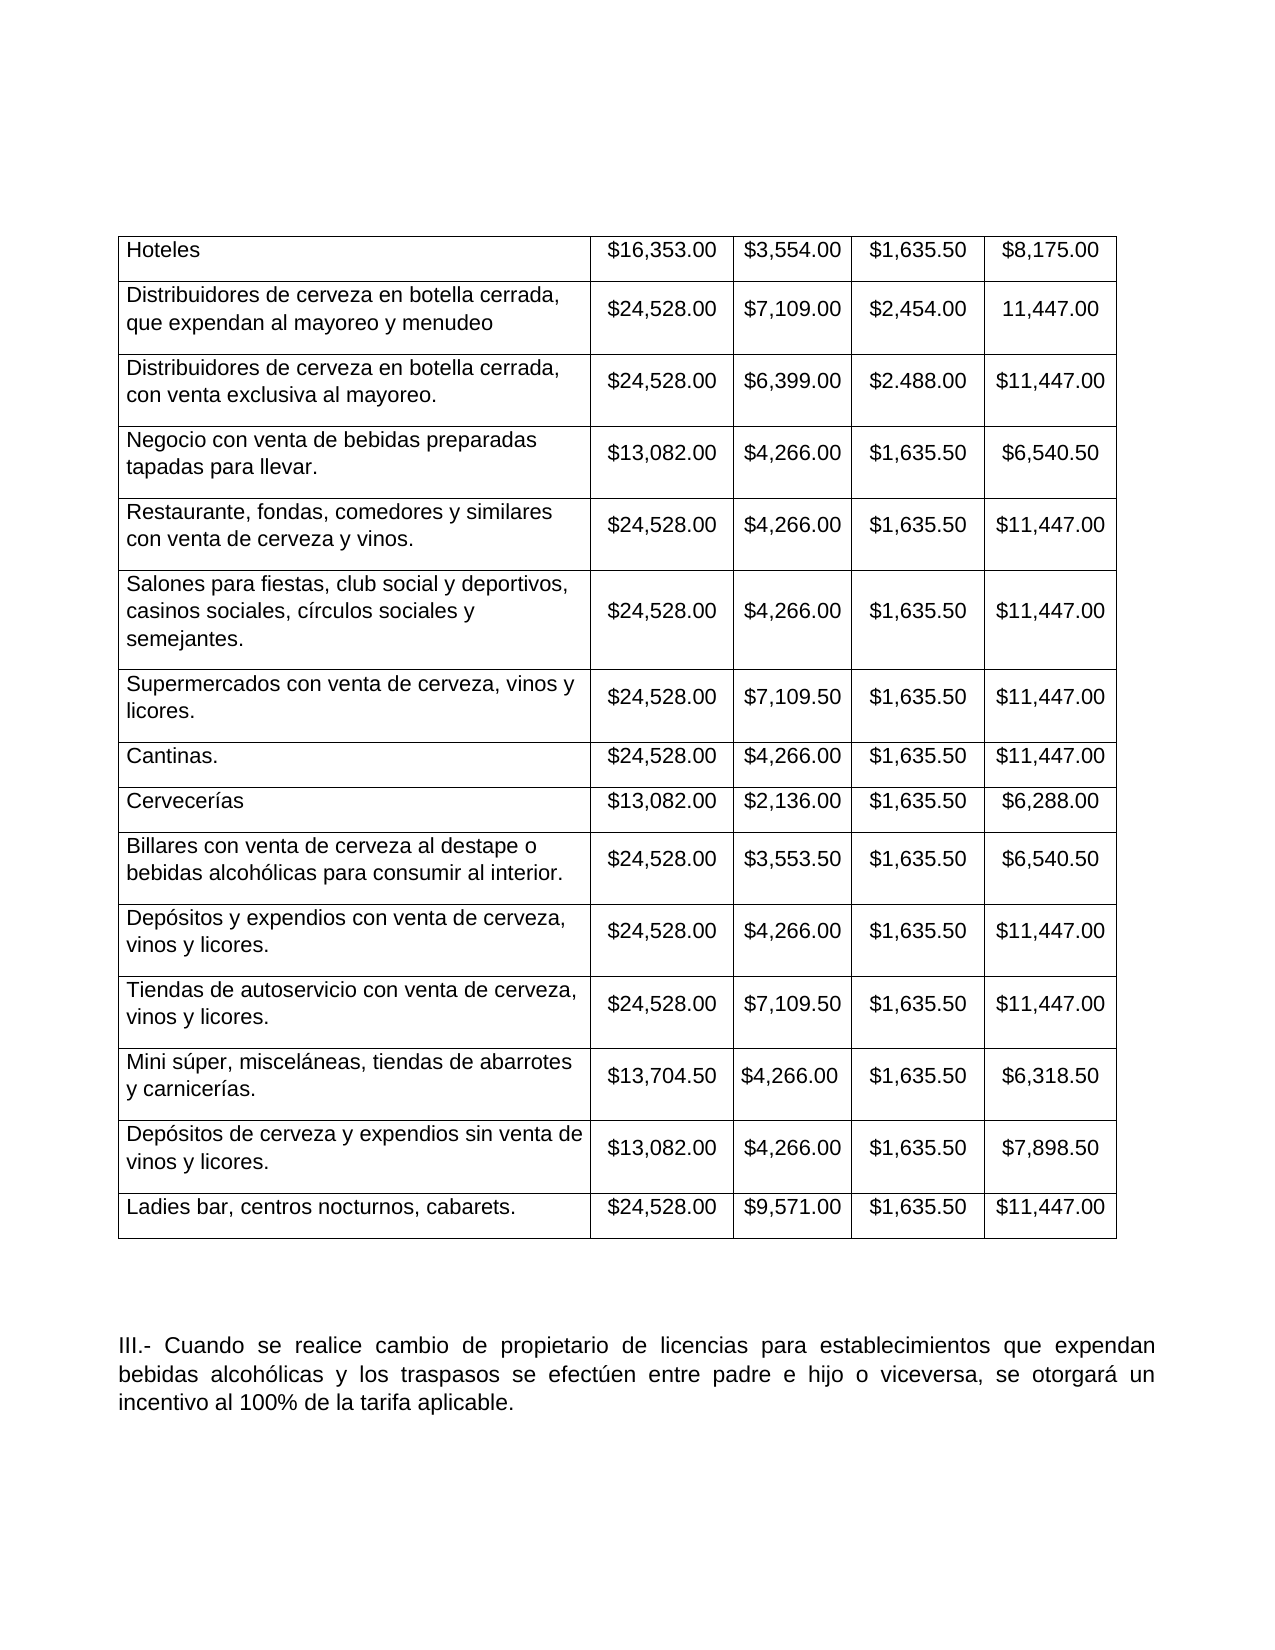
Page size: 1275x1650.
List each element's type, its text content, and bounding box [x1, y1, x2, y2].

table_cell $7,109.50 [734, 977, 851, 1048]
table_cell $1,635.50 [852, 571, 984, 669]
table_cell $13,082.00 [591, 427, 733, 498]
table_cell $6,399.00 [734, 355, 851, 426]
table_cell $7,109.00 [734, 282, 851, 353]
table_cell $11,447.00 [985, 499, 1116, 570]
table_cell $6,540.50 [985, 427, 1116, 498]
table_cell $13,082.00 [591, 1121, 733, 1192]
table_cell $24,528.00 [591, 571, 733, 669]
table_cell $6,318.50 [985, 1049, 1116, 1120]
table_cell $11,447.00 [985, 571, 1116, 669]
table_cell $11,447.00 [985, 355, 1116, 426]
table_cell $6,540.50 [985, 833, 1116, 904]
table_cell Mini súper, misceláneas, tiendas de abarrotes y carnicerías. [119, 1049, 590, 1120]
table_cell $1,635.50 [852, 237, 984, 281]
table_cell $3,553.50 [734, 833, 851, 904]
table_cell $4,266.00 [734, 499, 851, 570]
table_cell $11,447.00 [985, 977, 1116, 1048]
table_cell Supermercados con venta de cerveza, vinos y licores. [119, 670, 590, 742]
table_cell $24,528.00 [591, 743, 733, 787]
table_cell $3,554.00 [734, 237, 851, 281]
table_cell $1,635.50 [852, 1194, 984, 1237]
table_cell $1,635.50 [852, 833, 984, 904]
table_cell $24,528.00 [591, 499, 733, 570]
table_cell Hoteles [119, 237, 590, 281]
table_cell Negocio con venta de bebidas preparadas tapadas para llevar. [119, 427, 590, 498]
table_cell Distribuidores de cerveza en botella cerrada, con venta exclusiva al mayoreo. [119, 355, 590, 426]
table_cell $1,635.50 [852, 977, 984, 1048]
table_cell $1,635.50 [852, 670, 984, 742]
table_cell $24,528.00 [591, 355, 733, 426]
table_cell $24,528.00 [591, 833, 733, 904]
table_cell Ladies bar, centros nocturnos, cabarets. [119, 1194, 590, 1237]
table_cell $1,635.50 [852, 788, 984, 832]
table_cell Billares con venta de cerveza al destape o bebidas alcohólicas para consumir al interior. [119, 833, 590, 904]
table_cell $11,447.00 [985, 1194, 1116, 1237]
table_cell $24,528.00 [591, 977, 733, 1048]
table_cell $4,266.00 [734, 1049, 851, 1120]
table_cell Salones para fiestas, club social y deportivos, casinos sociales, círculos sociales y semejantes. [119, 571, 590, 669]
table_cell $7,109.50 [734, 670, 851, 742]
table_cell $11,447.00 [985, 670, 1116, 742]
table_cell $24,528.00 [591, 905, 733, 976]
table_cell $1,635.50 [852, 427, 984, 498]
table_cell $11,447.00 [985, 905, 1116, 976]
table_cell $2.488.00 [852, 355, 984, 426]
table_cell Distribuidores de cerveza en botella cerrada, que expendan al mayoreo y menudeo [119, 282, 590, 353]
table_cell $24,528.00 [591, 282, 733, 353]
table_cell Cantinas. [119, 743, 590, 787]
table_cell $4,266.00 [734, 905, 851, 976]
table_cell $13,082.00 [591, 788, 733, 832]
table_cell Tiendas de autoservicio con venta de cerveza, vinos y licores. [119, 977, 590, 1048]
table_cell $1,635.50 [852, 1121, 984, 1192]
table_cell $4,266.00 [734, 571, 851, 669]
table_cell $24,528.00 [591, 670, 733, 742]
table_cell Restaurante, fondas, comedores y similares con venta de cerveza y vinos. [119, 499, 590, 570]
table_cell Depósitos y expendios con venta de cerveza, vinos y licores. [119, 905, 590, 976]
table_cell $8,175.00 [985, 237, 1116, 281]
table_cell $1,635.50 [852, 743, 984, 787]
table_cell $16,353.00 [591, 237, 733, 281]
table_cell 11,447.00 [985, 282, 1116, 353]
table_cell $2,136.00 [734, 788, 851, 832]
table_cell $24,528.00 [591, 1194, 733, 1237]
table_cell $13,704.50 [591, 1049, 733, 1120]
table_cell $4,266.00 [734, 427, 851, 498]
table_cell $7,898.50 [985, 1121, 1116, 1192]
table_cell Depósitos de cerveza y expendios sin venta de vinos y licores. [119, 1121, 590, 1192]
table_cell $6,288.00 [985, 788, 1116, 832]
table_cell $4,266.00 [734, 743, 851, 787]
text III.- Cuando se realice cambio de propietario de licencias para establecimientos que expendan bebidas alcohólicas y los traspasos se efectúen entre padre e hijo o viceversa, se otorgará un incentivo al 100% de la tarifa aplicable. [118, 1332, 1157, 1416]
table_cell $1,635.50 [852, 905, 984, 976]
table_cell $11,447.00 [985, 743, 1116, 787]
table_cell $9,571.00 [734, 1194, 851, 1237]
table_cell $1,635.50 [852, 1049, 984, 1120]
table_cell $2,454.00 [852, 282, 984, 353]
table_cell $1,635.50 [852, 499, 984, 570]
table_cell $4,266.00 [734, 1121, 851, 1192]
table_cell Cervecerías [119, 788, 590, 832]
